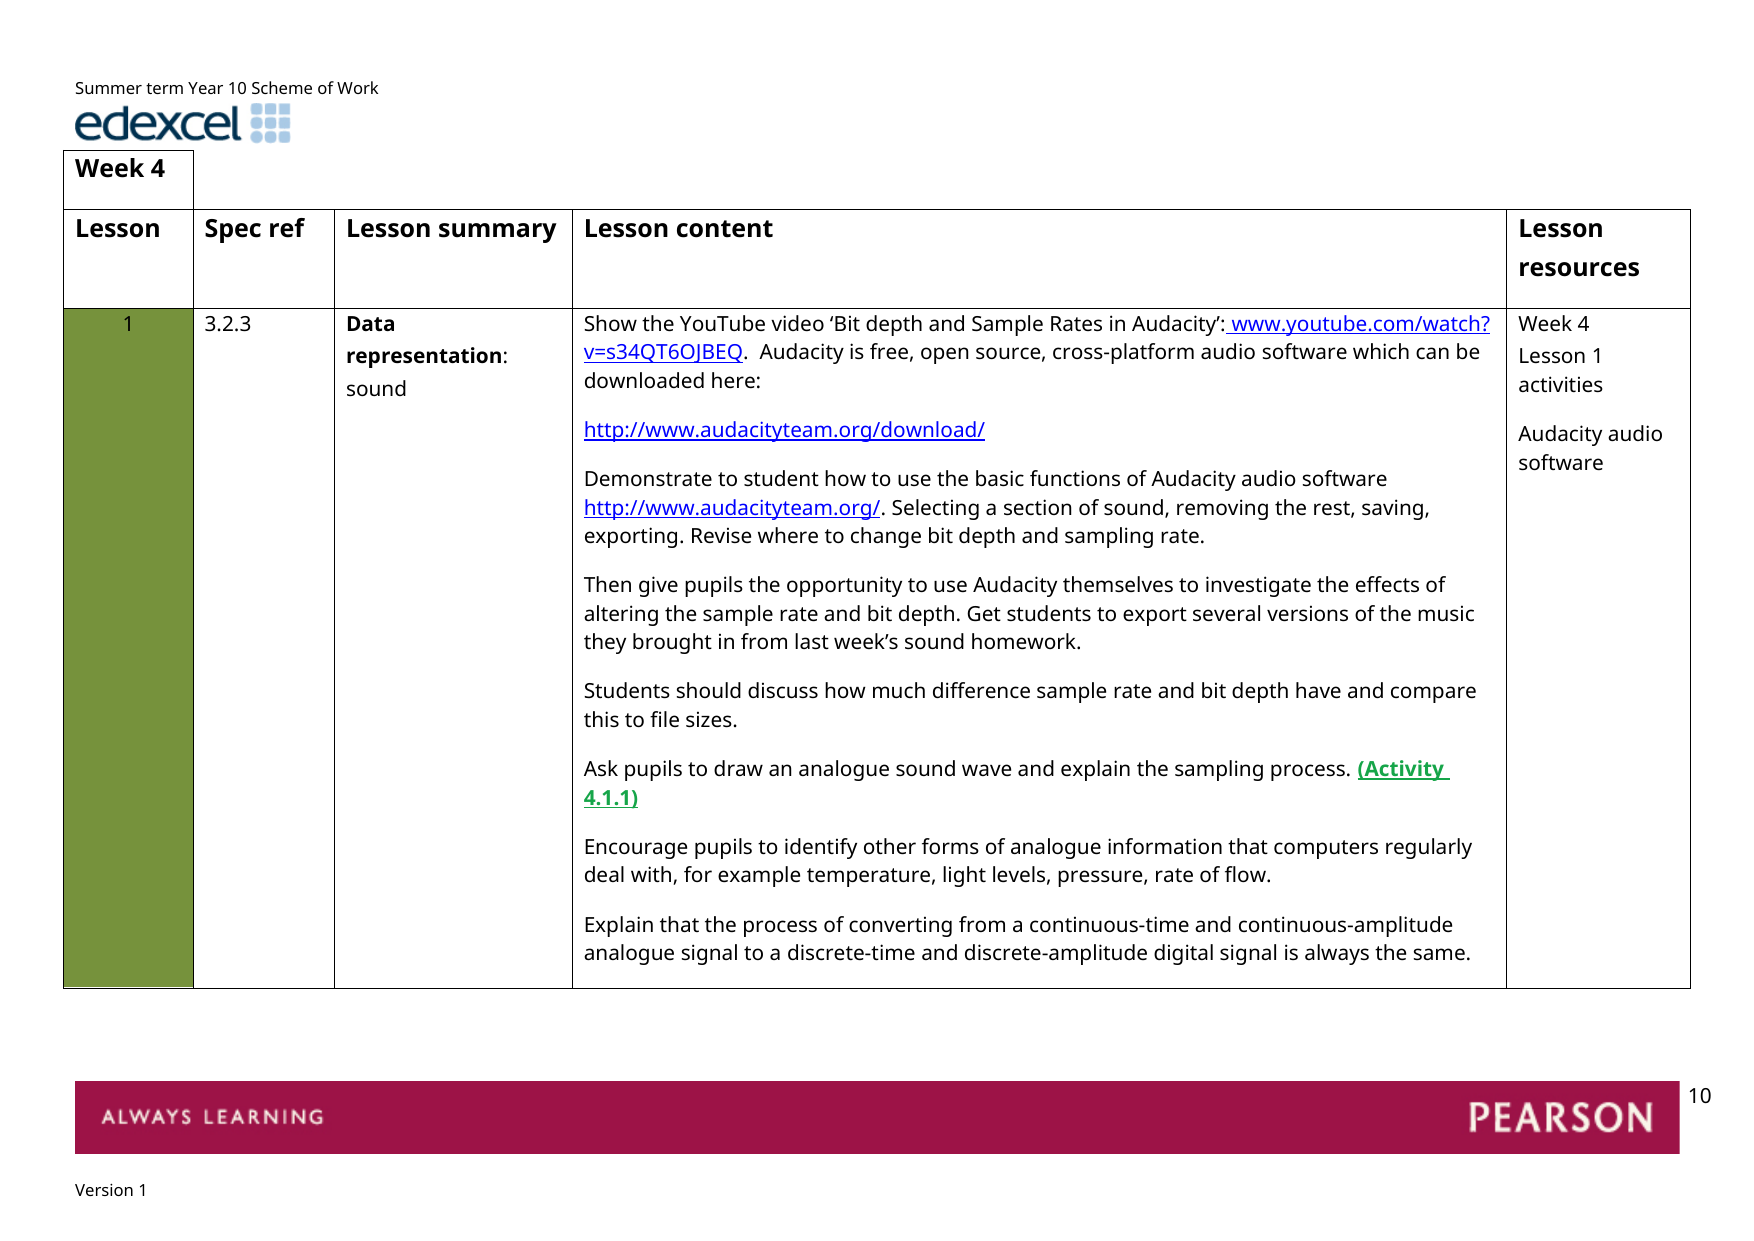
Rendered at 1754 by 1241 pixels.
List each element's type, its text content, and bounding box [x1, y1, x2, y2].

table_cell Lesson resources [1507, 210, 1690, 308]
table_cell 3.2.3 [194, 309, 334, 987]
table_cell Data representation: sound [335, 309, 572, 987]
picture [75, 103, 291, 144]
table_cell Spec ref [194, 210, 334, 308]
table_cell Lesson [64, 210, 193, 308]
table_header Week 4 [64, 151, 193, 209]
table_cell 1 [64, 309, 193, 987]
table_cell Week 4 Lesson 1 activities Audacity audio software [1507, 309, 1690, 987]
table_cell Lesson summary [335, 210, 572, 308]
table_cell Lesson content [573, 210, 1506, 308]
picture [75, 1081, 1680, 1154]
